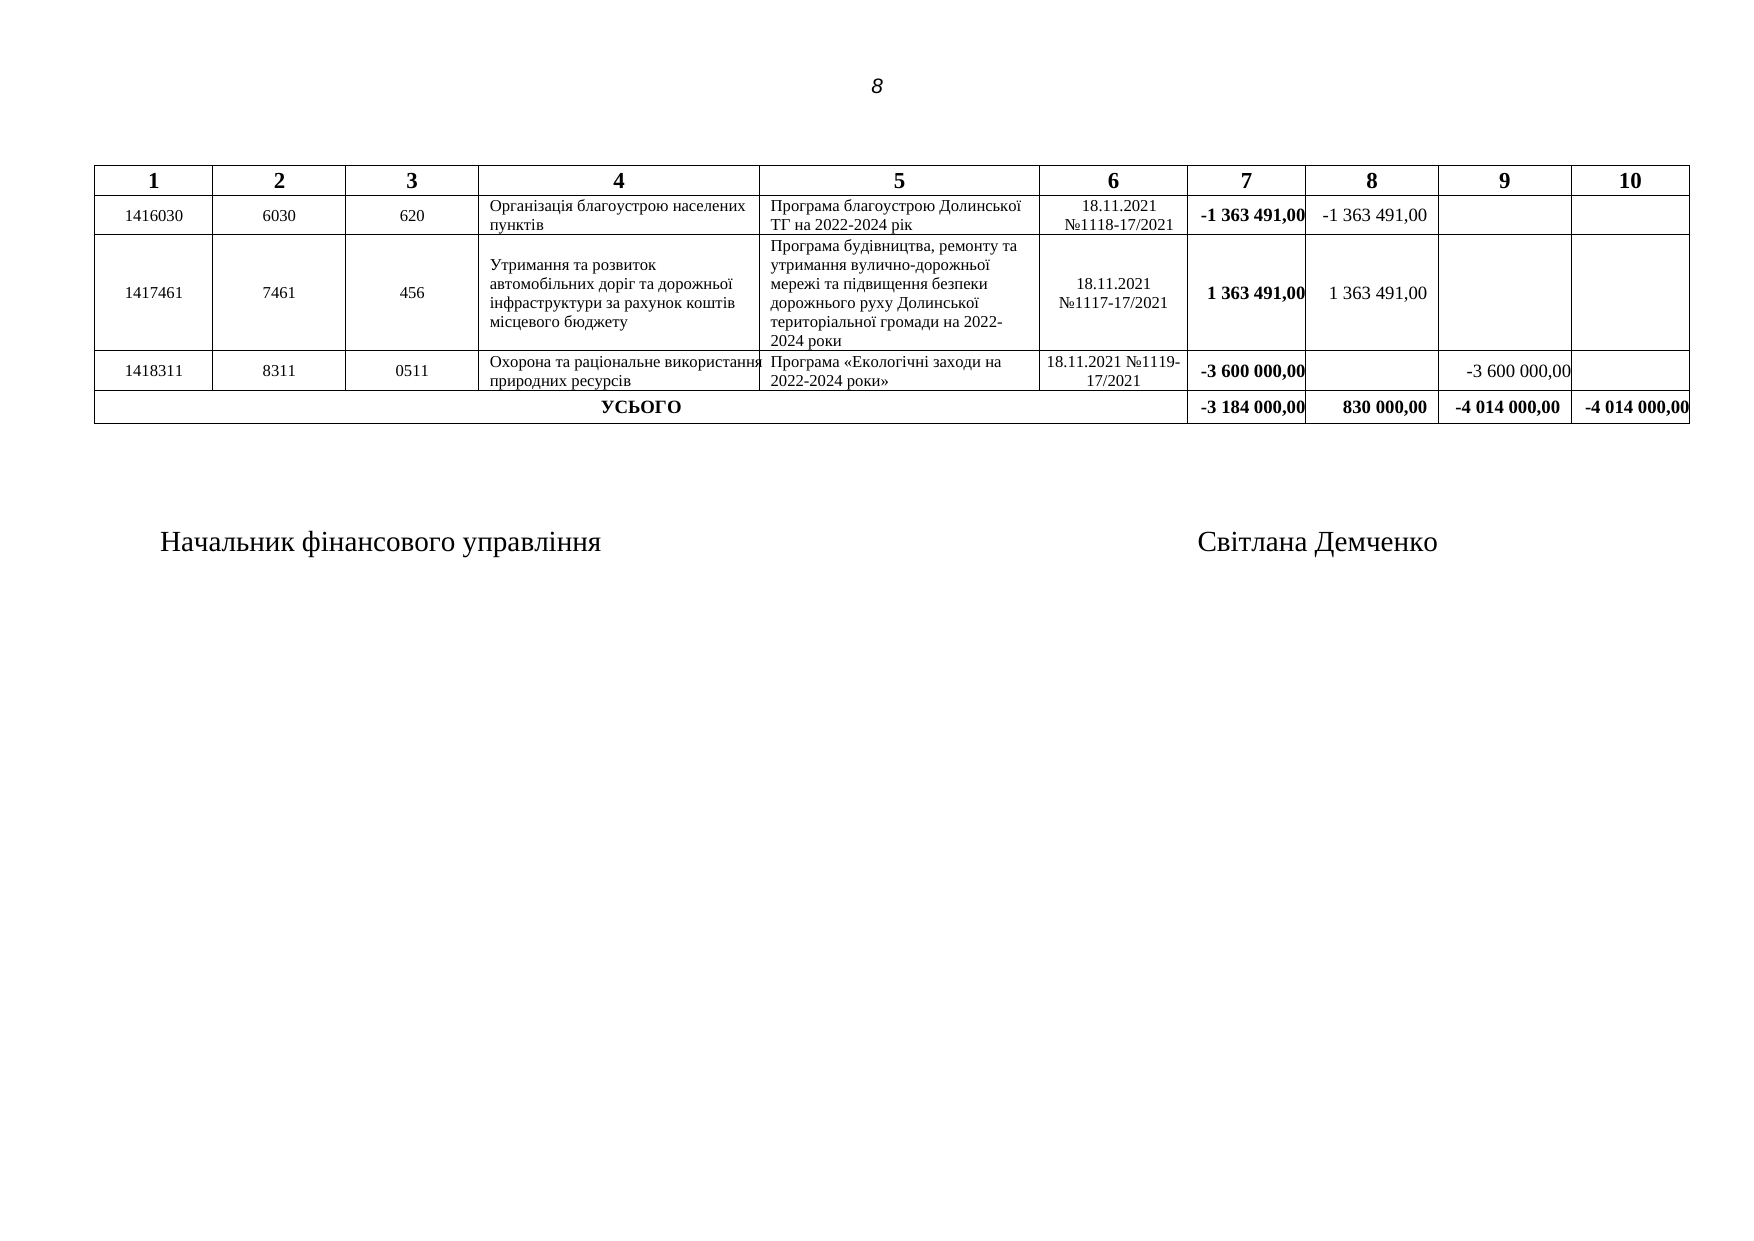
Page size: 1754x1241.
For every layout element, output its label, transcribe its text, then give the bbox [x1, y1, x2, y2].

table_cell 18.11.2021 №1118-17/2021 [1040, 196, 1187, 234]
table_cell Організація благоустрою населених пунктів [479, 196, 759, 234]
table_cell 620 [346, 196, 478, 234]
table_cell [1572, 351, 1689, 390]
table_cell [1572, 196, 1689, 234]
table_cell -1 363 491,00 [1306, 196, 1438, 234]
table_cell Утримання та розвиток автомобільних доріг та дорожньої інфраструктури за рахунок коштів місцевого бюджету [479, 235, 759, 350]
table_cell 5 [760, 166, 1039, 195]
table_cell Програма благоустрою Долинської ТГ на 2022-2024 рік [760, 196, 1039, 234]
table_cell -4 014 000,00 [1572, 391, 1689, 422]
table_cell Програма будівництва, ремонту та утримання вулично-дорожньої мережі та підвищення безпеки дорожнього руху Долинської територіальної громади на 2022-2024 роки [760, 235, 1039, 350]
table_cell [1439, 235, 1571, 350]
table_cell 6 [1040, 166, 1187, 195]
table_cell -4 014 000,00 [1439, 391, 1571, 422]
table_cell [1439, 196, 1571, 234]
table_cell [1306, 351, 1438, 390]
table_cell 830 000,00 [1306, 391, 1438, 422]
table_cell 1 [95, 166, 212, 195]
table_cell 2 [213, 166, 345, 195]
table_cell 6030 [213, 196, 345, 234]
table_cell 456 [346, 235, 478, 350]
table_cell [1572, 235, 1689, 350]
table_cell УСЬОГО [95, 391, 1187, 422]
text Начальник фінансового управління Світлана Демченко [65, 524, 1689, 558]
table_cell 3 [346, 166, 478, 195]
table_cell 1 363 491,00 [1188, 235, 1305, 350]
table_cell 1417461 [95, 235, 212, 350]
table_cell 18.11.2021 №1117-17/2021 [1040, 235, 1187, 350]
table_cell 1 363 491,00 [1306, 235, 1438, 350]
table_cell 0511 [346, 351, 478, 390]
table_cell 8311 [213, 351, 345, 390]
table_cell 4 [479, 166, 759, 195]
table_cell 18.11.2021 №1119-17/2021 [1040, 351, 1187, 390]
table_cell Програма «Екологічні заходи на 2022-2024 роки» [760, 351, 1039, 390]
table_cell -3 600 000,00 [1188, 351, 1305, 390]
table_cell 10 [1572, 166, 1689, 195]
table_cell 1418311 [95, 351, 212, 390]
table_cell -3 600 000,00 [1439, 351, 1571, 390]
table_cell 7 [1188, 166, 1305, 195]
table_cell -1 363 491,00 [1188, 196, 1305, 234]
table_cell 7461 [213, 235, 345, 350]
table_cell Охорона та раціональне використання природних ресурсів [479, 351, 759, 390]
table_cell 8 [1306, 166, 1438, 195]
table_cell 1416030 [95, 196, 212, 234]
table_cell -3 184 000,00 [1188, 391, 1305, 422]
table_cell 9 [1439, 166, 1571, 195]
